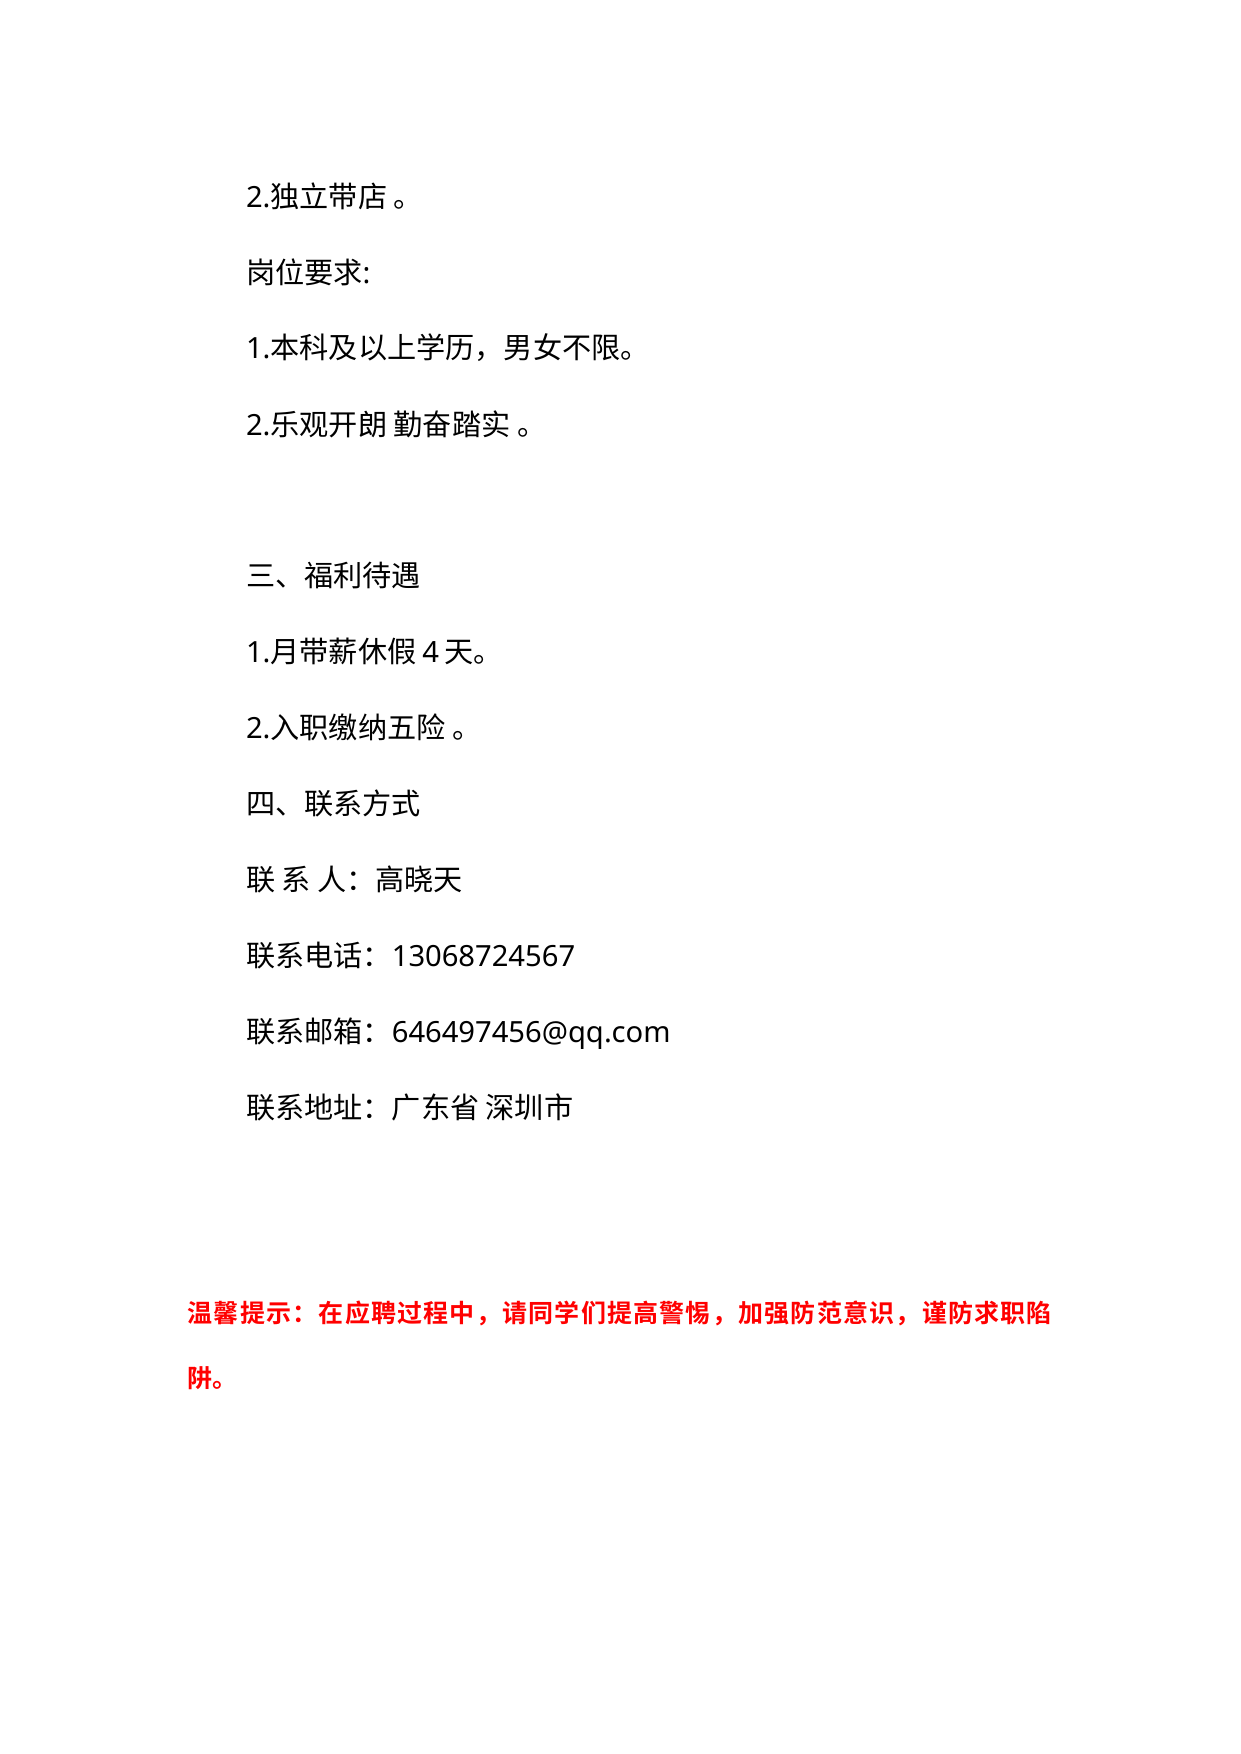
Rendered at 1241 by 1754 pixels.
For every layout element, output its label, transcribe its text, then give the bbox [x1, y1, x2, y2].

list 1.本科及以上学历，男女不限。 [187, 314, 1053, 379]
text 温馨提示：在应聘过程中，请同学们提高警惕，加强防范意识，谨防求职陷阱。 [187, 1279, 1053, 1409]
list 联系地址：广东省 深圳市 [187, 1073, 1053, 1138]
list 2.乐观开朗 勤奋踏实 。 [187, 390, 1053, 455]
list 联 系 人：高晓天 [187, 845, 1053, 910]
list 四、联系方式 [187, 769, 1053, 834]
list 2.入职缴纳五险 。 [187, 693, 1053, 758]
list 联系电话：13068724567 [187, 921, 1053, 986]
list 2.独立带店 。 [187, 162, 1053, 227]
list 联系邮箱：646497456@qq.com [187, 997, 1053, 1062]
list 岗位要求: [187, 238, 1053, 303]
list 1.月带薪休假4天。 [187, 618, 1053, 683]
list 三、福利待遇 [187, 542, 1053, 607]
